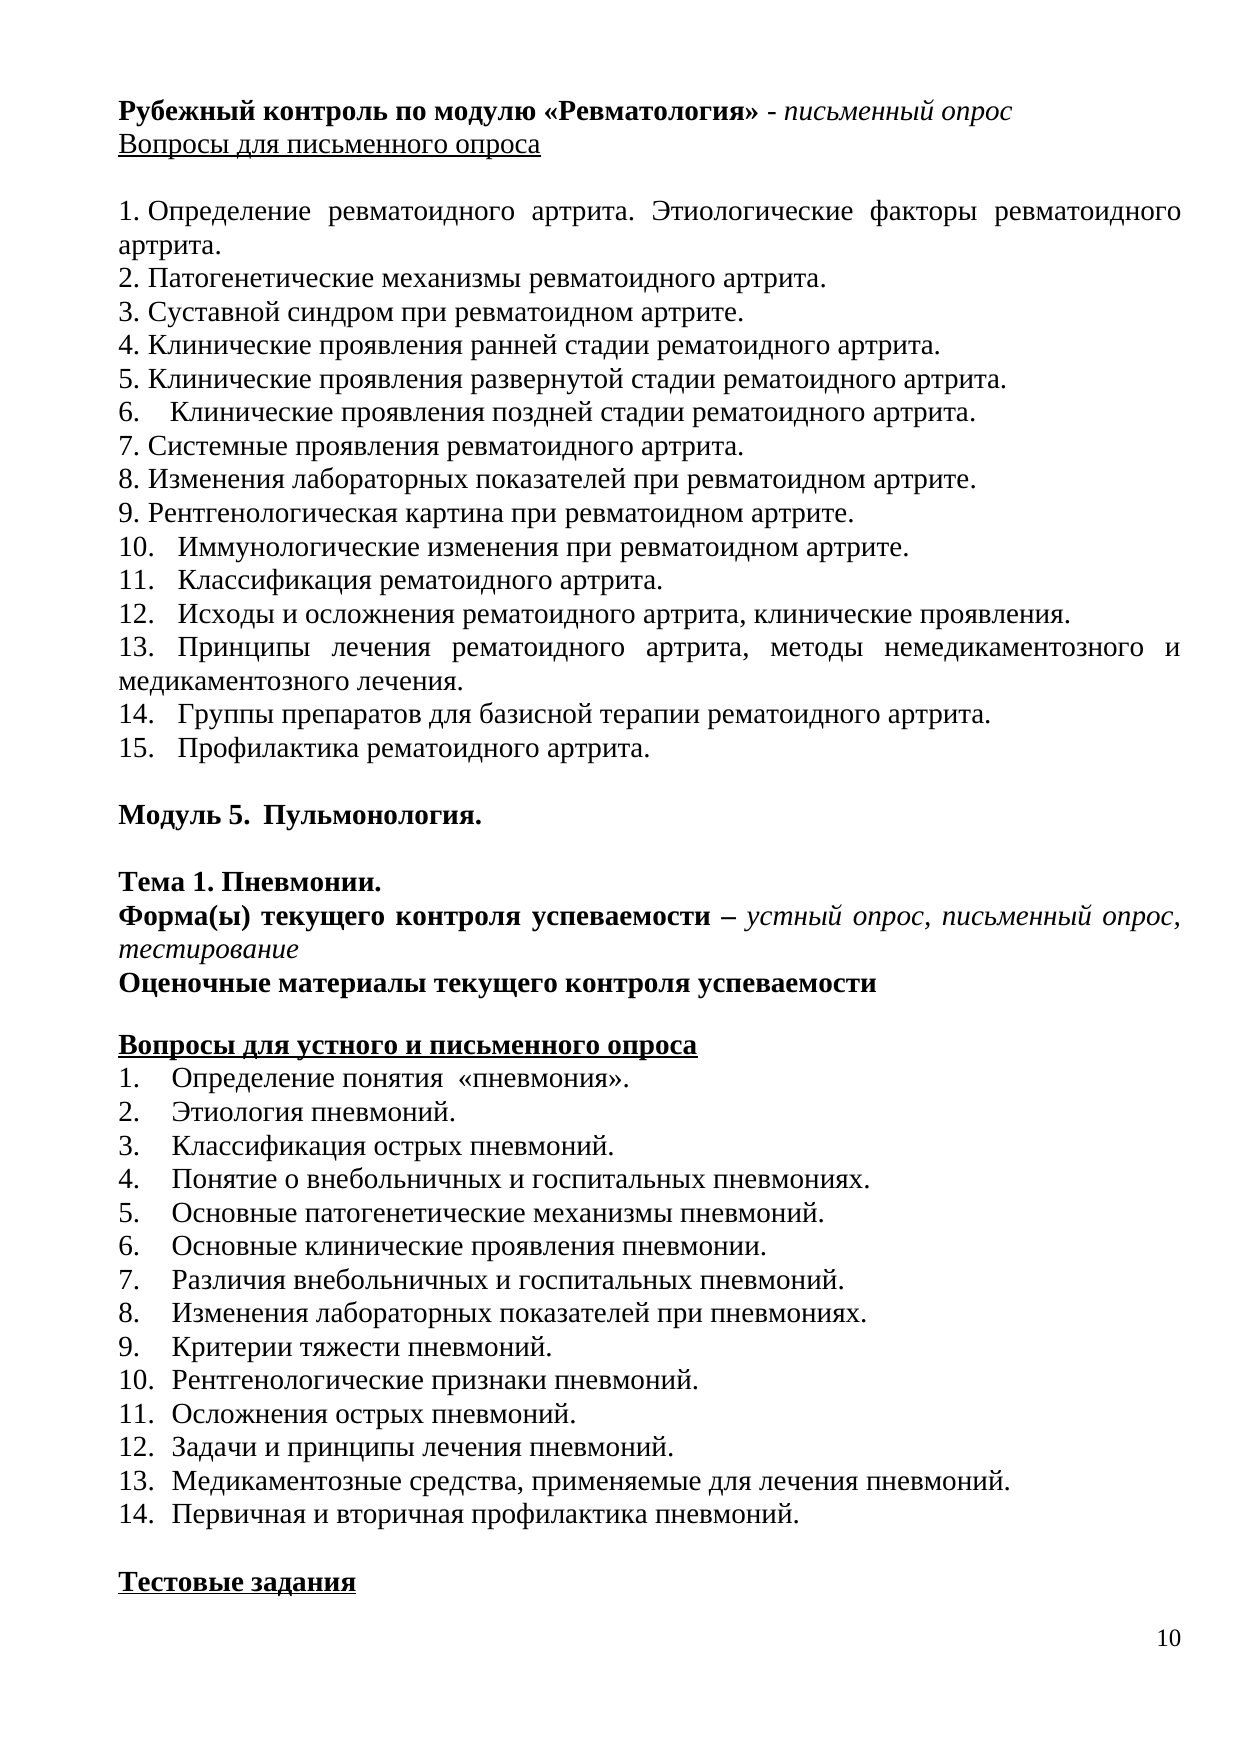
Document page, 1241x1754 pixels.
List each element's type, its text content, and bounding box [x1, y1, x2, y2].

list Исходы и осложнения рематоидного артрита, клинические проявления. [118, 596, 1181, 629]
list Определение понятия «пневмония». [118, 1061, 1181, 1094]
list Этиология пневмоний. [118, 1094, 1181, 1128]
list Понятие о внебольничных и госпитальных пневмониях. [118, 1161, 1181, 1195]
list Клинические проявления развернутой стадии рематоидного артрита. [118, 361, 1181, 394]
list Рентгенологическая картина при ревматоидном артрите. [118, 495, 1181, 529]
list Изменения лабораторных показателей при пневмониях. [118, 1295, 1181, 1329]
list Патогенетические механизмы ревматоидного артрита. [118, 260, 1181, 294]
list Основные клинические проявления пневмонии. [118, 1228, 1181, 1262]
list Задачи и принципы лечения пневмоний. [118, 1429, 1181, 1463]
text Оценочные материалы текущего контроля успеваемости [118, 965, 1181, 998]
text Вопросы для письменного опроса [118, 126, 1181, 160]
list Суставной синдром при ревматоидном артрите. [118, 294, 1181, 327]
text Рубежный контроль по модулю «Ревматология» - письменный опрос [118, 93, 1181, 126]
list Классификация рематоидного артрита. [118, 562, 1181, 596]
list Критерии тяжести пневмоний. [118, 1329, 1181, 1362]
list Клинические проявления ранней стадии рематоидного артрита. [118, 327, 1181, 361]
text Тестовые задания [118, 1564, 1181, 1597]
text Вопросы для устного и письменного опроса [118, 1027, 1181, 1061]
list Первичная и вторичная профилактика пневмоний. [118, 1497, 1181, 1530]
list Рентгенологические признаки пневмоний. [118, 1362, 1181, 1396]
list Группы препаратов для базисной терапии рематоидного артрита. [118, 696, 1181, 730]
list Клинические проявления поздней стадии рематоидного артрита. [118, 394, 1181, 428]
list Классификация острых пневмоний. [118, 1128, 1181, 1161]
list Медикаментозные средства, применяемые для лечения пневмоний. [118, 1463, 1181, 1497]
list Системные проявления ревматоидного артрита. [118, 428, 1181, 462]
list Осложнения острых пневмоний. [118, 1396, 1181, 1429]
list Принципы лечения рематоидного артрита, методы немедикаментозного и медикаментозного лечения. [118, 629, 1181, 696]
list Основные патогенетические механизмы пневмоний. [118, 1195, 1181, 1228]
list Различия внебольничных и госпитальных пневмоний. [118, 1262, 1181, 1295]
list Определение ревматоидного артрита. Этиологические факторы ревматоидного артрита. [118, 193, 1181, 260]
list Изменения лабораторных показателей при ревматоидном артрите. [118, 462, 1181, 495]
list Модуль 5. Пульмонология. [118, 797, 1181, 831]
text Тема 1. Пневмонии. [118, 864, 1181, 898]
text Форма(ы) текущего контроля успеваемости – устный опрос, письменный опрос, тестирование [118, 898, 1181, 965]
list Профилактика рематоидного артрита. [118, 730, 1181, 763]
list Иммунологические изменения при ревматоидном артрите. [118, 529, 1181, 562]
